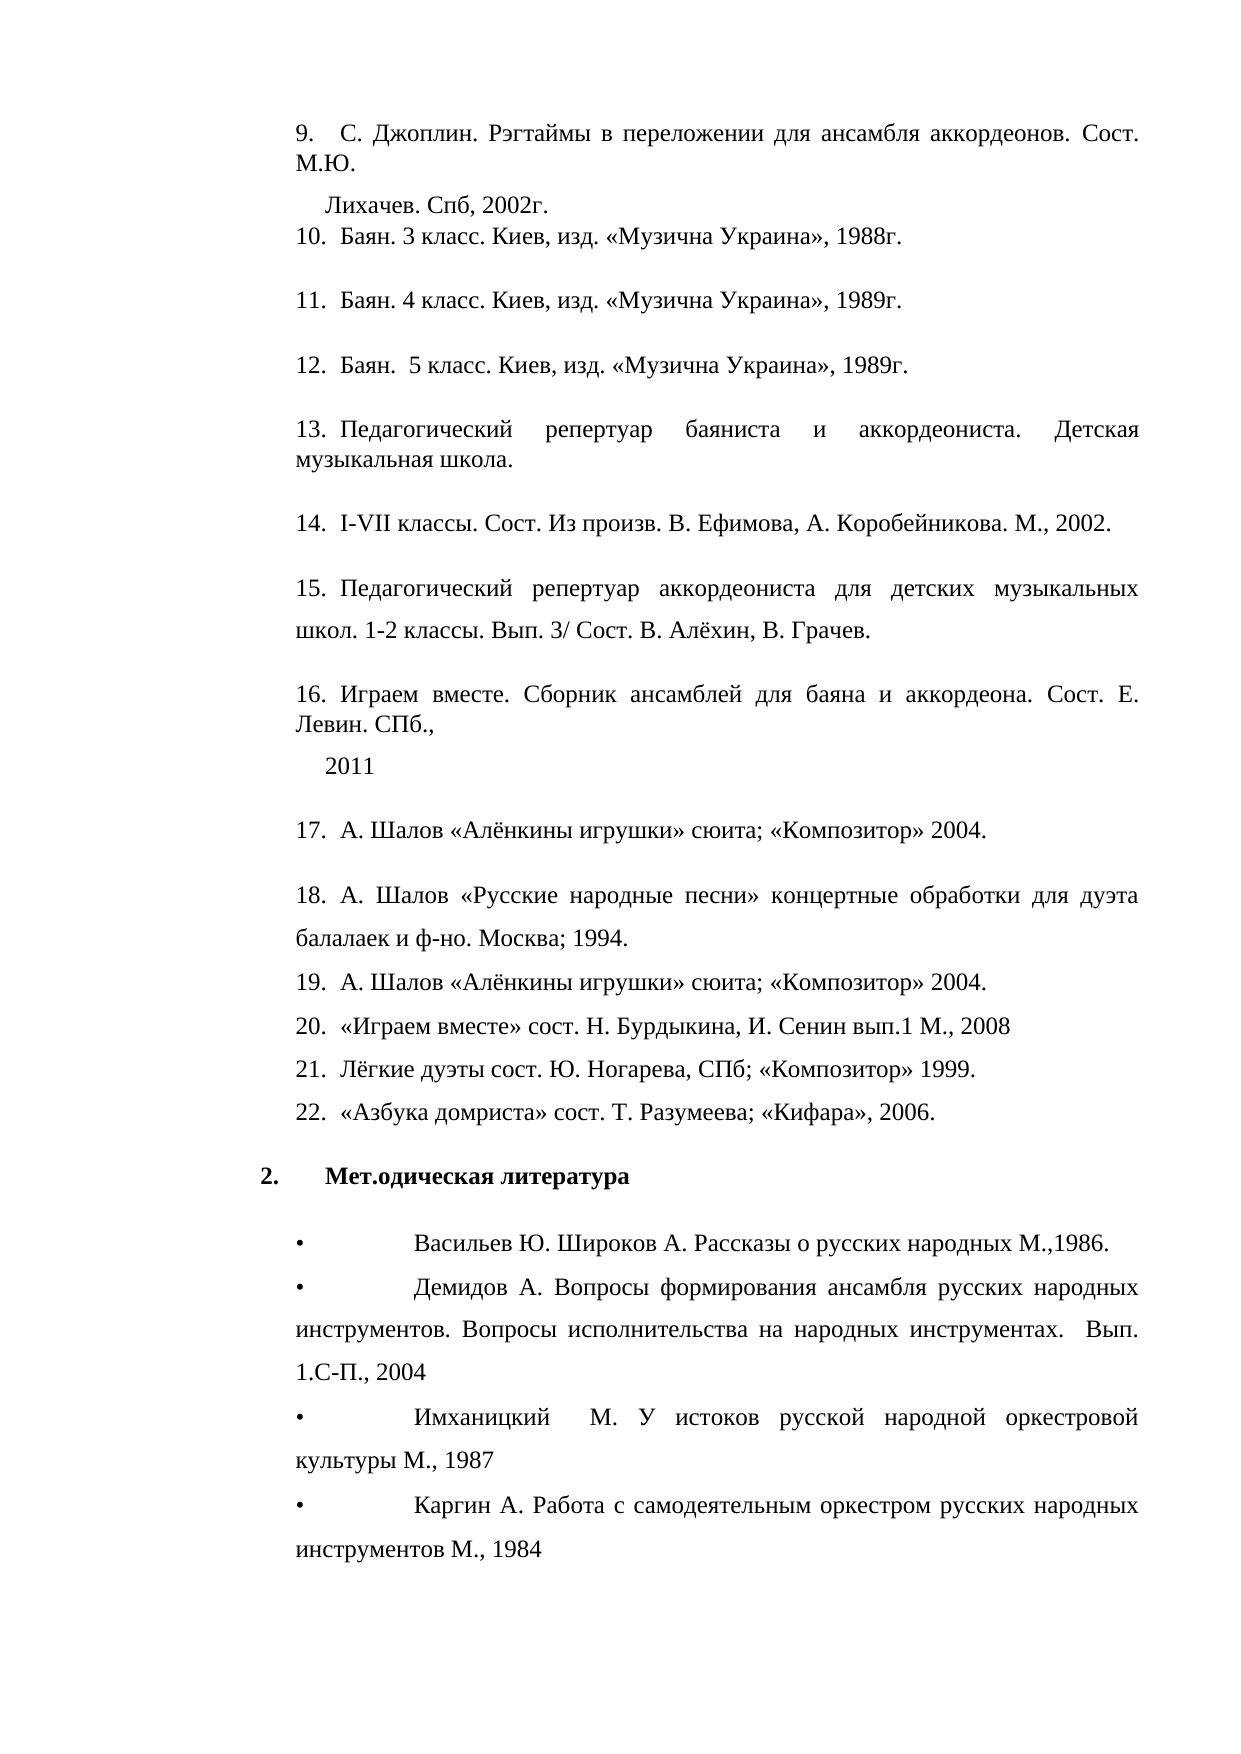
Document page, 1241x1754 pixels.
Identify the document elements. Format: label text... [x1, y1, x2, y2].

list Баян. 5 класс. Киев, изд. «Музична Украина», 1989г. [295, 350, 1139, 378]
list Баян. 4 класс. Киев, изд. «Музична Украина», 1989г. [295, 285, 1139, 314]
list Баян. 3 класс. Киев, изд. «Музична Украина», 1988г. [295, 221, 1139, 250]
list I-VII классы. Сост. Из произв. В. Ефимова, А. Коробейникова. М., 2002. [295, 508, 1139, 537]
list Педагогический репертуар баяниста и аккордеониста. Детская музыкальная школа. [295, 414, 1139, 472]
list Мет.одическая литература [260, 1161, 1140, 1190]
list Демидов А. Вопросы формирования ансамбля русских народных инструментов. Вопросы исполнительства на народных инструментах. Вып. 1.С-П., 2004 [295, 1272, 1139, 1386]
list «Играем вместе» сост. Н. Бурдыкина, И. Сенин вып.1 М., 2008 [295, 1011, 1139, 1039]
list Играем вместе. Сборник ансамблей для баяна и аккордеона. Сост. Е. Левин. СПб., [295, 679, 1139, 738]
list Имханицкий М. У истоков русской народной оркестровой культуры М., 1987 [295, 1402, 1139, 1474]
list С. Джоплин. Рэгтаймы в переложении для ансамбля аккордеонов. Сост. М.Ю. [295, 118, 1139, 176]
list Педагогический репертуар аккордеониста для детских музыкальных школ. 1-2 классы. Вып. 3/ Сост. В. Алёхин, В. Грачев. [295, 573, 1139, 643]
list А. Шалов «Алёнкины игрушки» сюита; «Композитор» 2004. [295, 815, 1139, 844]
text Лихачев. Спб, 2002г. [295, 190, 1139, 218]
list Каргин А. Работа с самодеятельным оркестром русских народных инструментов М., 1984 [295, 1490, 1139, 1563]
list Васильев Ю. Широков А. Рассказы о русских народных М.,1986. [295, 1228, 1139, 1256]
list А. Шалов «Русские народные песни» концертные обработки для дуэта балалаек и ф-но. Москва; 1994. [295, 880, 1139, 952]
text 2011 [295, 751, 1139, 780]
list А. Шалов «Алёнкины игрушки» сюита; «Композитор» 2004. [295, 967, 1139, 996]
list Лёгкие дуэты сост. Ю. Ногарева, СПб; «Композитор» 1999. [295, 1054, 1139, 1083]
list «Азбука домриста» сост. Т. Разумеева; «Кифара», 2006. [295, 1097, 1139, 1126]
